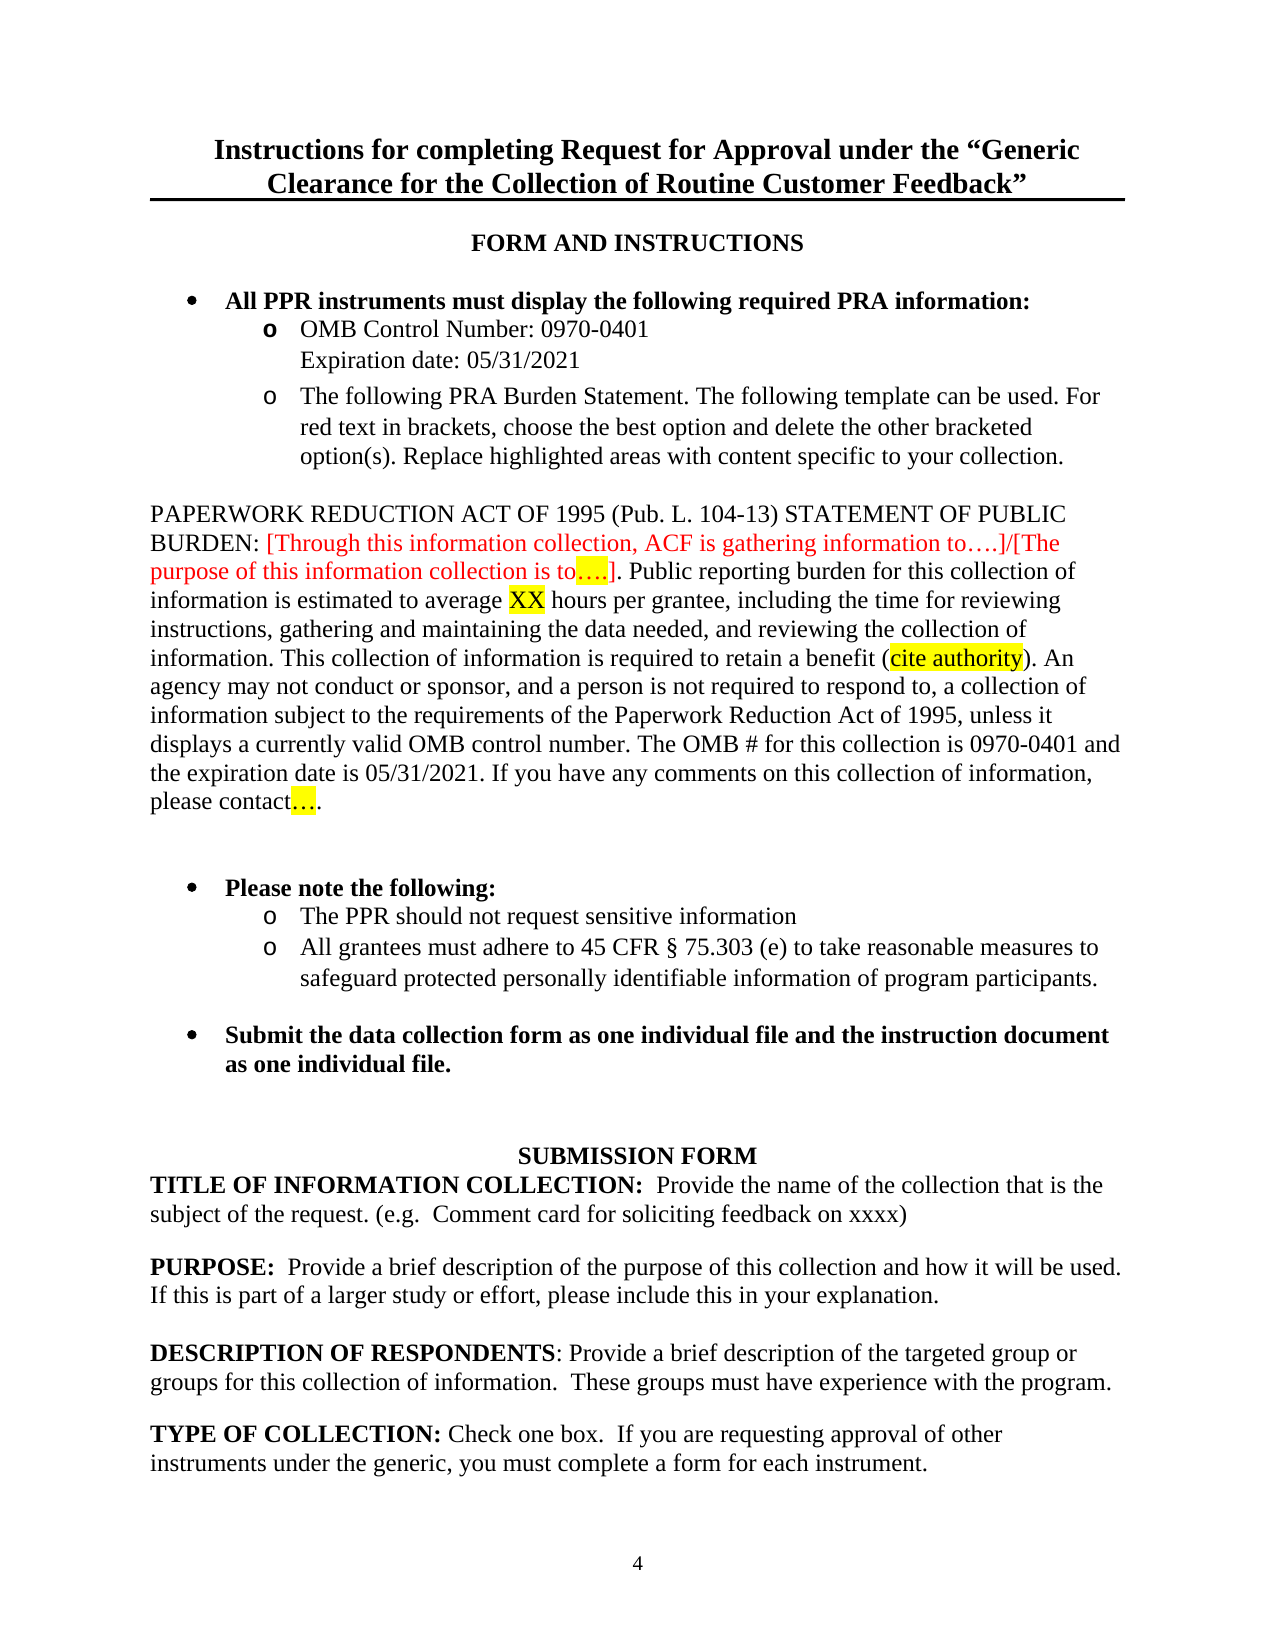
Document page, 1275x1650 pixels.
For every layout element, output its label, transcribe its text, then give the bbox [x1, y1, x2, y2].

text TITLE OF INFORMATION COLLECTION: Provide the name of the collection that is the subject of the request. (e.g. Comment card for soliciting feedback on xxxx) [150, 1170, 1125, 1228]
list Submit the data collection form as one individual file and the instruction document as one individual file. [187, 1020, 1125, 1078]
text PAPERWORK REDUCTION ACT OF 1995 (Pub. L. 104-13) STATEMENT OF PUBLIC BURDEN: [Through this information collection, ACF is gathering information to….]/[The purpose of this information collection is to….]. Public reporting burden for this collection of information is estimated to average XX hours per grantee, including the time for reviewing instructions, gathering and maintaining the data needed, and reviewing the collection of information. This collection of information is required to retain a benefit (cite authority). An agency may not conduct or sponsor, and a person is not required to respond to, a collection of information subject to the requirements of the Paperwork Reduction Act of 1995, unless it displays a currently valid OMB control number. The OMB # for this collection is 0970-0401 and the expiration date is 05/31/2021. If you have any comments on this collection of information, please contact…. [150, 499, 1125, 815]
list Expiration date: 05/31/2021 [300, 345, 1125, 374]
list The following PRA Burden Statement. The following template can be used. For red text in brackets, choose the best option and delete the other bracketed option(s). Replace highlighted areas with content specific to your collection. [262, 381, 1125, 470]
list The PPR should not request sensitive information [262, 901, 1125, 932]
list All grantees must adhere to 45 CFR § 75.303 (e) to take reasonable measures to safeguard protected personally identifiable information of program participants. [262, 932, 1125, 992]
text FORM AND INSTRUCTIONS [150, 228, 1125, 257]
list All PPR instruments must display the following required PRA information: [187, 286, 1125, 314]
text TYPE OF COLLECTION: Check one box. If you are requesting approval of other instruments under the generic, you must complete a form for each instrument. [150, 1419, 1125, 1477]
text PURPOSE: Provide a brief description of the purpose of this collection and how it will be used. If this is part of a larger study or effort, please include this in your explanation. [150, 1252, 1125, 1309]
text DESCRIPTION OF RESPONDENTS: Provide a brief description of the targeted group or groups for this collection of information. These groups must have experience with the program. [150, 1338, 1125, 1396]
subtitle Instructions for completing Request for Approval under the “Generic Clearance for the Collection of Routine Customer Feedback” [150, 132, 1144, 199]
list OMB Control Number: 0970-0401 [262, 314, 1125, 345]
list Please note the following: [187, 873, 1125, 901]
text SUBMISSION FORM [150, 1141, 1125, 1170]
